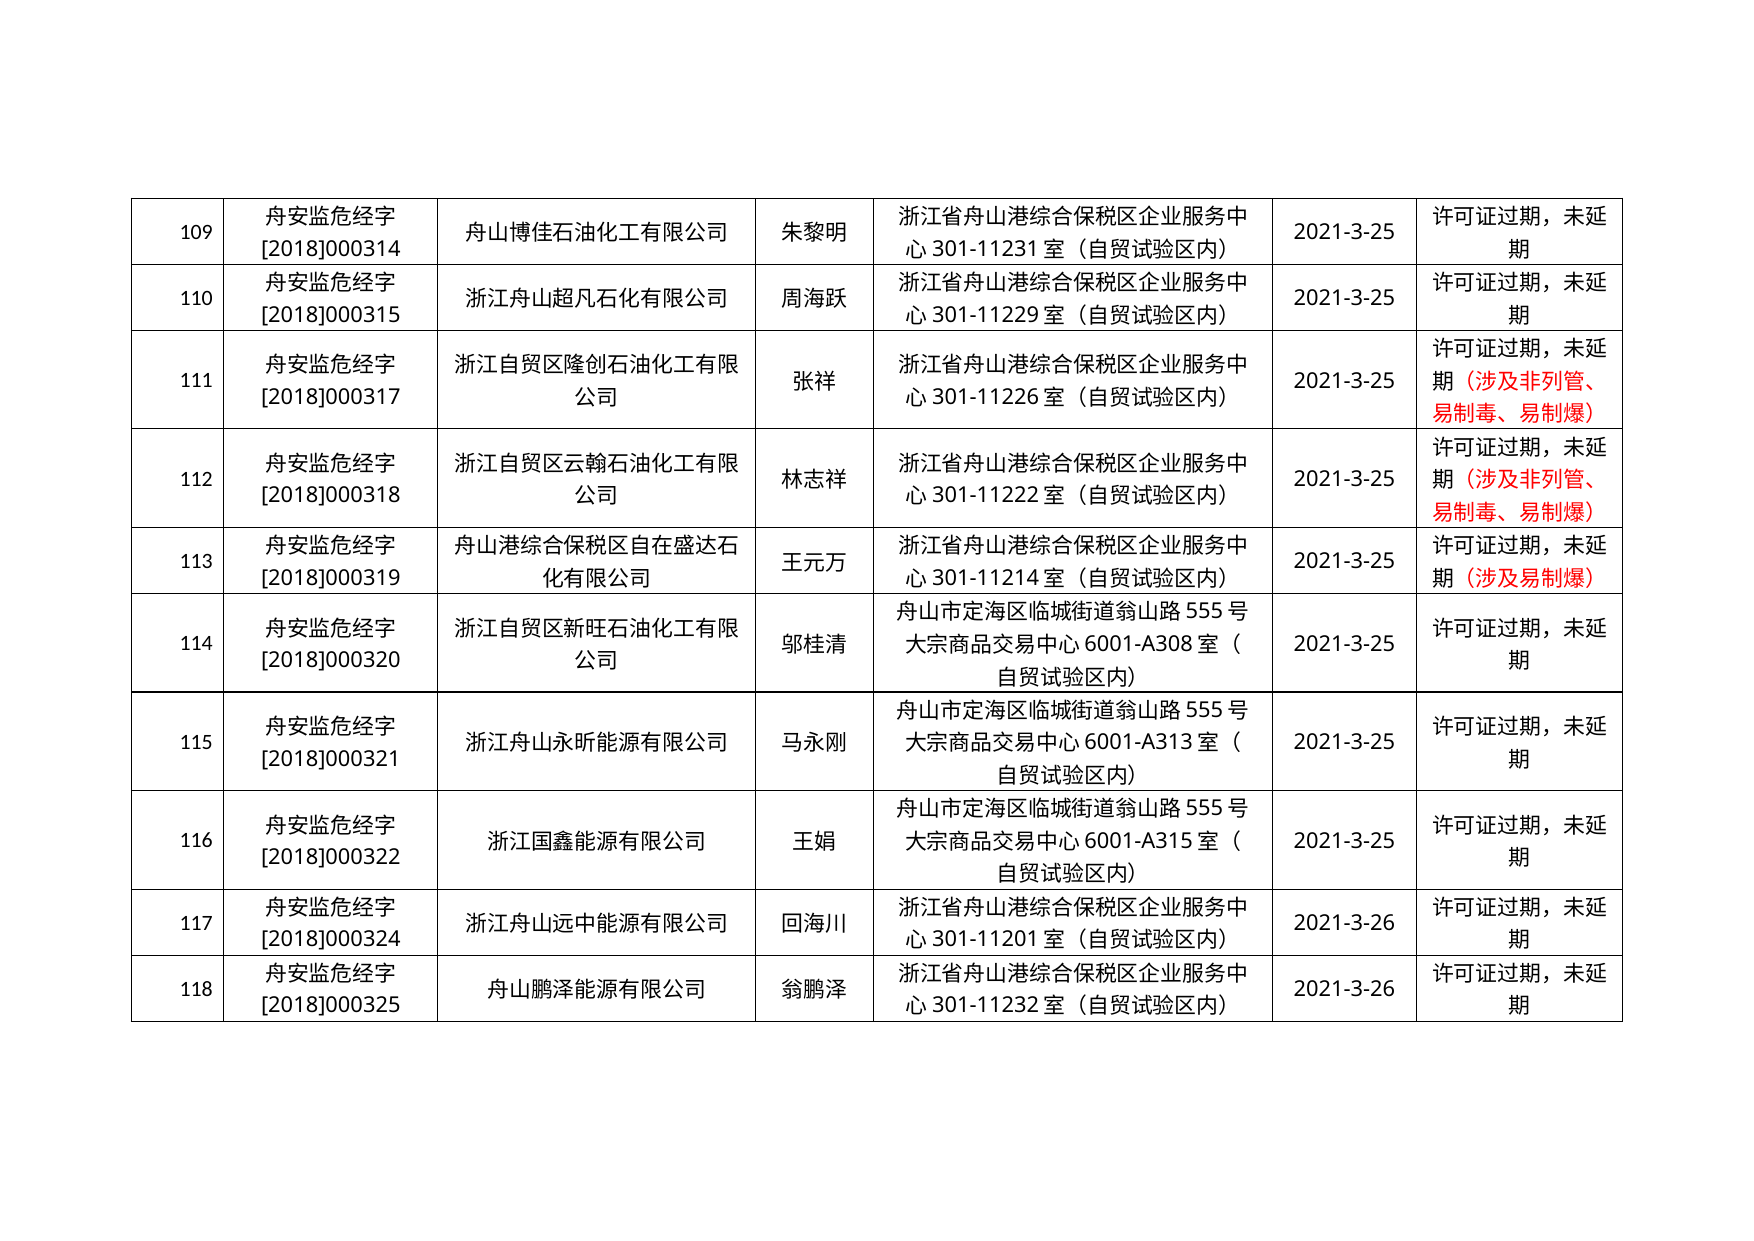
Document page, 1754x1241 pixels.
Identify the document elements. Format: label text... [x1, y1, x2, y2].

table_cell 许可证过期，未延期 [1417, 791, 1622, 888]
table_cell 舟山市定海区临城街道翁山路555号 大宗商品交易中心6001-A308室（ 自贸试验区内） [874, 594, 1272, 691]
table_cell 2021-3-25 [1273, 265, 1416, 330]
table_cell 浙江舟山远中能源有限公司 [438, 890, 755, 954]
table_cell 舟山市定海区临城街道翁山路555号 大宗商品交易中心6001-A313室（ 自贸试验区内） [874, 693, 1272, 790]
table_cell 浙江自贸区隆创石油化工有限公司 [438, 331, 755, 428]
table_cell 许可证过期，未延期 [1417, 265, 1622, 330]
table_cell 王元万 [756, 528, 873, 593]
table_cell 2021-3-25 [1273, 331, 1416, 428]
table_cell 116 [132, 791, 223, 888]
table_cell 浙江省舟山港综合保税区企业服务中 心301-11226室（自贸试验区内） [874, 331, 1272, 428]
table_cell 翁鹏泽 [756, 956, 873, 1021]
table_cell 浙江省舟山港综合保税区企业服务中 心301-11222室（自贸试验区内） [874, 429, 1272, 527]
table_cell 浙江省舟山港综合保税区企业服务中 心301-11229室（自贸试验区内） [874, 265, 1272, 330]
table_cell 舟安监危经字[2018]000319 [224, 528, 437, 593]
table_cell 浙江省舟山港综合保税区企业服务中 心301-11231室（自贸试验区内） [874, 199, 1272, 264]
table_cell 2021-3-25 [1273, 791, 1416, 888]
table_cell 许可证过期，未延期（涉及非列管、易制毒、易制爆） [1417, 331, 1622, 428]
table_cell 舟安监危经字[2018]000321 [224, 693, 437, 790]
table_cell 浙江自贸区云翰石油化工有限公司 [438, 429, 755, 527]
table_cell 许可证过期，未延期（涉及易制爆） [1417, 528, 1622, 593]
table_cell 舟安监危经字[2018]000314 [224, 199, 437, 264]
table_cell 浙江省舟山港综合保税区企业服务中 心301-11214室（自贸试验区内） [874, 528, 1272, 593]
table_cell 118 [132, 956, 223, 1021]
table_cell 2021-3-25 [1273, 693, 1416, 790]
table_cell 舟安监危经字[2018]000324 [224, 890, 437, 954]
table_cell 马永刚 [756, 693, 873, 790]
table_cell 浙江自贸区新旺石油化工有限公司 [438, 594, 755, 691]
table_cell 2021-3-26 [1273, 890, 1416, 954]
table_cell 舟山博佳石油化工有限公司 [438, 199, 755, 264]
table_cell 2021-3-25 [1273, 528, 1416, 593]
table_cell 2021-3-25 [1273, 594, 1416, 691]
table_cell 舟安监危经字[2018]000317 [224, 331, 437, 428]
table_cell 112 [132, 429, 223, 527]
table_cell 邬桂清 [756, 594, 873, 691]
table_cell 浙江国鑫能源有限公司 [438, 791, 755, 888]
table_cell 舟安监危经字[2018]000318 [224, 429, 437, 527]
table_cell 许可证过期，未延期 [1417, 594, 1622, 691]
table_cell 114 [132, 594, 223, 691]
table_cell 2021-3-25 [1273, 429, 1416, 527]
table_cell 浙江舟山超凡石化有限公司 [438, 265, 755, 330]
table_cell 朱黎明 [756, 199, 873, 264]
table_cell 舟安监危经字[2018]000320 [224, 594, 437, 691]
table_cell 113 [132, 528, 223, 593]
table_cell 111 [132, 331, 223, 428]
table_cell 115 [132, 693, 223, 790]
table_cell 许可证过期，未延期 [1417, 199, 1622, 264]
table_cell 舟山港综合保税区自在盛达石化有限公司 [438, 528, 755, 593]
table_cell 张祥 [756, 331, 873, 428]
table_cell 林志祥 [756, 429, 873, 527]
table_cell 浙江省舟山港综合保税区企业服务中 心301-11232室（自贸试验区内） [874, 956, 1272, 1021]
table_cell 许可证过期，未延期 [1417, 956, 1622, 1021]
table_cell 周海跃 [756, 265, 873, 330]
table_cell 舟安监危经字[2018]000325 [224, 956, 437, 1021]
table_cell 舟安监危经字[2018]000315 [224, 265, 437, 330]
table_cell 110 [132, 265, 223, 330]
table_cell 舟山鹏泽能源有限公司 [438, 956, 755, 1021]
table_cell 浙江舟山永昕能源有限公司 [438, 693, 755, 790]
table_cell 王娟 [756, 791, 873, 888]
table_cell 舟安监危经字[2018]000322 [224, 791, 437, 888]
table_cell 2021-3-26 [1273, 956, 1416, 1021]
table_cell 许可证过期，未延期（涉及非列管、易制毒、易制爆） [1417, 429, 1622, 527]
table_cell 许可证过期，未延期 [1417, 693, 1622, 790]
table_cell 舟山市定海区临城街道翁山路555号 大宗商品交易中心6001-A315室（ 自贸试验区内） [874, 791, 1272, 888]
table_cell 2021-3-25 [1273, 199, 1416, 264]
table_cell 117 [132, 890, 223, 954]
table_cell 许可证过期，未延期 [1417, 890, 1622, 954]
table_cell 浙江省舟山港综合保税区企业服务中 心301-11201室（自贸试验区内） [874, 890, 1272, 954]
table_cell 回海川 [756, 890, 873, 954]
table_cell 109 [132, 199, 223, 264]
